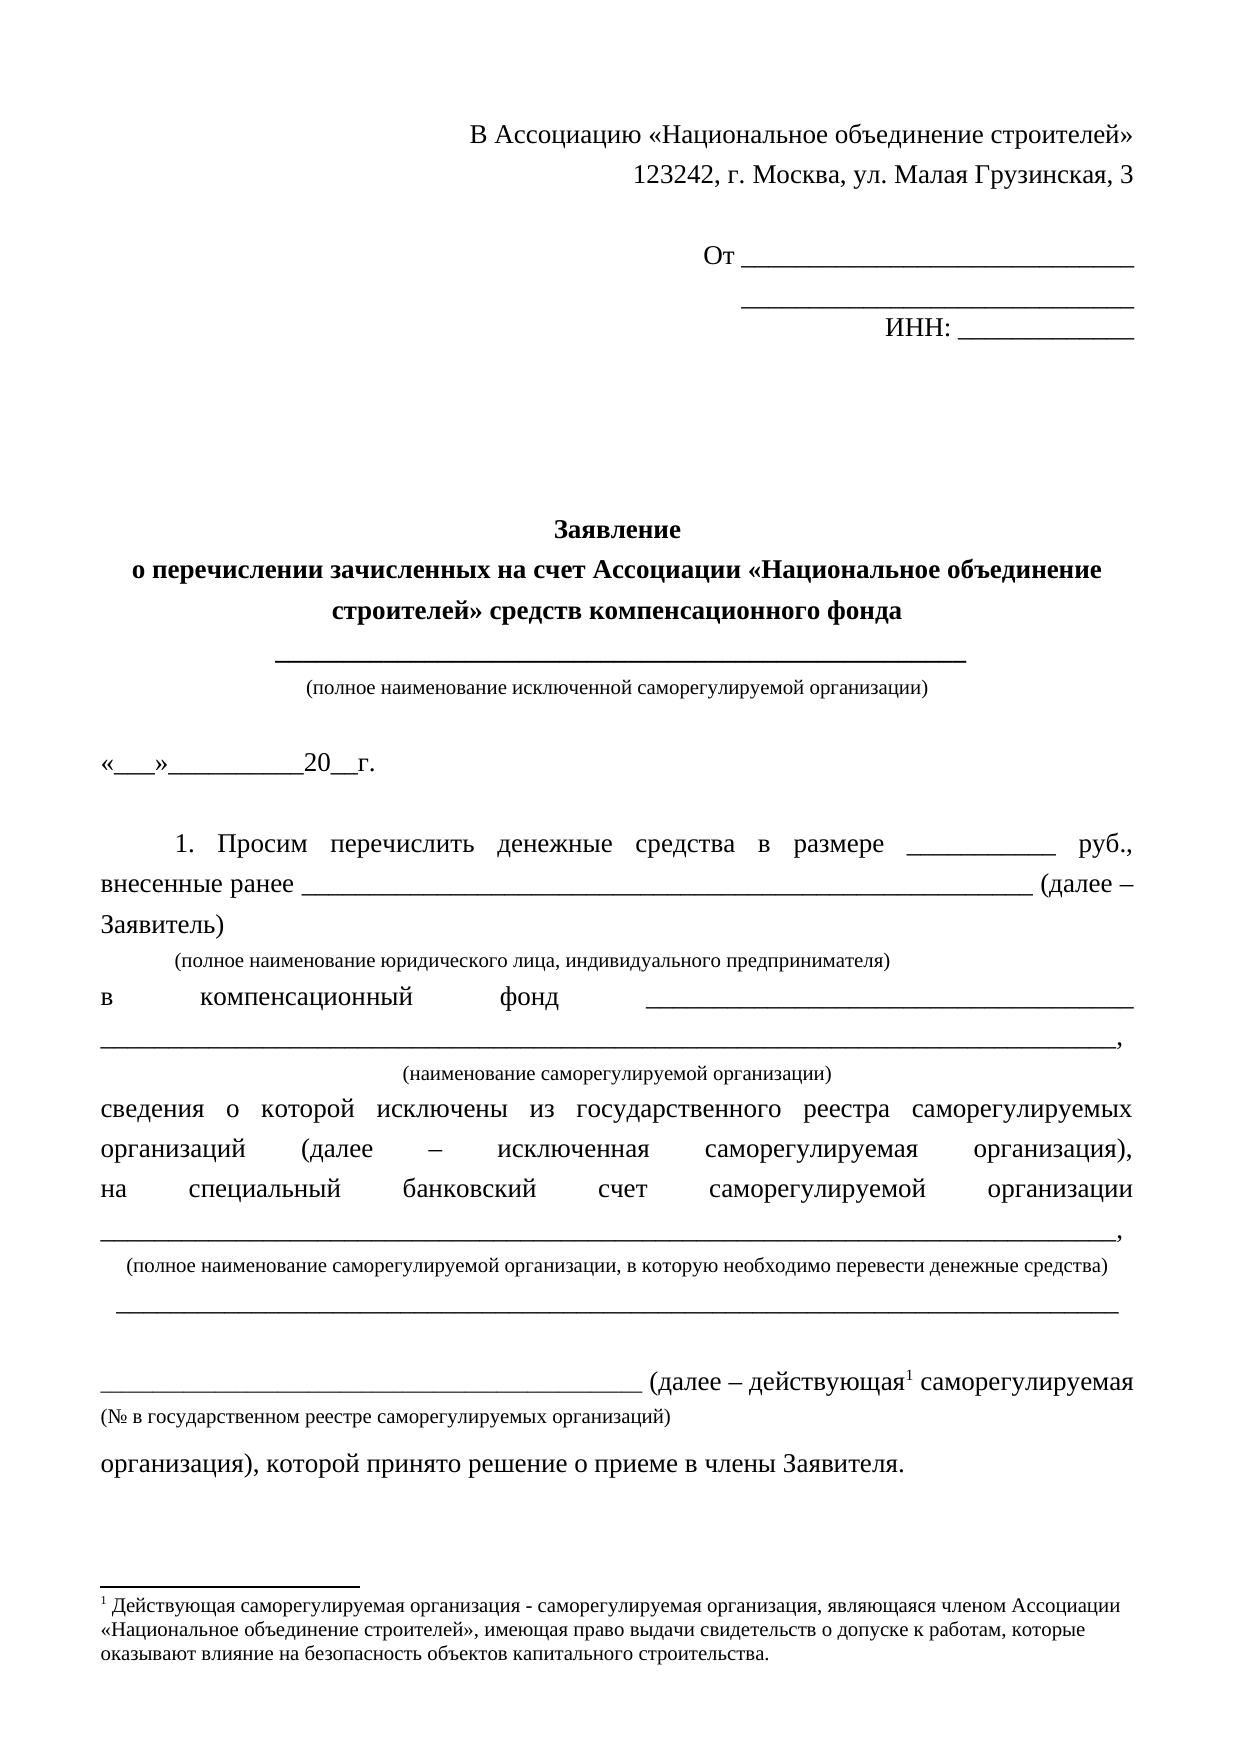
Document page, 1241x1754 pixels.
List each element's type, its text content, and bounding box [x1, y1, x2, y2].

text ИНН: _____________ [100, 311, 1134, 342]
text организация), которой принято решение о приеме в члены Заявителя. [100, 1448, 1134, 1479]
text _____________________________ [100, 280, 1134, 311]
text (полное наименование исключенной саморегулируемой организации) [100, 675, 1134, 699]
text «___»__________20__г. [100, 746, 1134, 777]
text сведения о которой исключены из государственного реестра саморегулируемых организаций (далее – исключенная саморегулируемая организация), на специальный банковский счет саморегулируемой организации ___________________________________________________________________________, [100, 1092, 1134, 1244]
text в компенсационный фонд ____________________________________ ___________________________________________________________________________, [100, 980, 1134, 1051]
text В Ассоциацию «Национальное объединение строителей» [100, 118, 1134, 149]
text (наименование саморегулируемой организации) [100, 1061, 1134, 1084]
text __________________________________________________________________________ [100, 1285, 1134, 1316]
text Заявление [100, 513, 1134, 544]
text о перечислении зачисленных на счет Ассоциации «Национальное объединение строителей» средств компенсационного фонда [100, 553, 1134, 625]
text (полное наименование саморегулируемой организации, в которую необходимо перевести денежные средства) [100, 1253, 1134, 1277]
text ____________________________________________________ (далее – действующая саморегулируемая (№ в государственном реестре саморегулируемых организаций) [100, 1366, 1134, 1428]
text ___________________________________________________ [100, 634, 1134, 665]
text От _____________________________ [100, 239, 1134, 271]
text (полное наименование юридического лица, индивидуального предпринимателя) [100, 948, 1134, 972]
text 1. Просим перечислить денежные средства в размере ___________ руб., внесенные ранее ______________________________________________________ (далее – Заявитель) [100, 827, 1134, 939]
text 123242, г. Москва, ул. Малая Грузинская, 3 [100, 158, 1134, 190]
